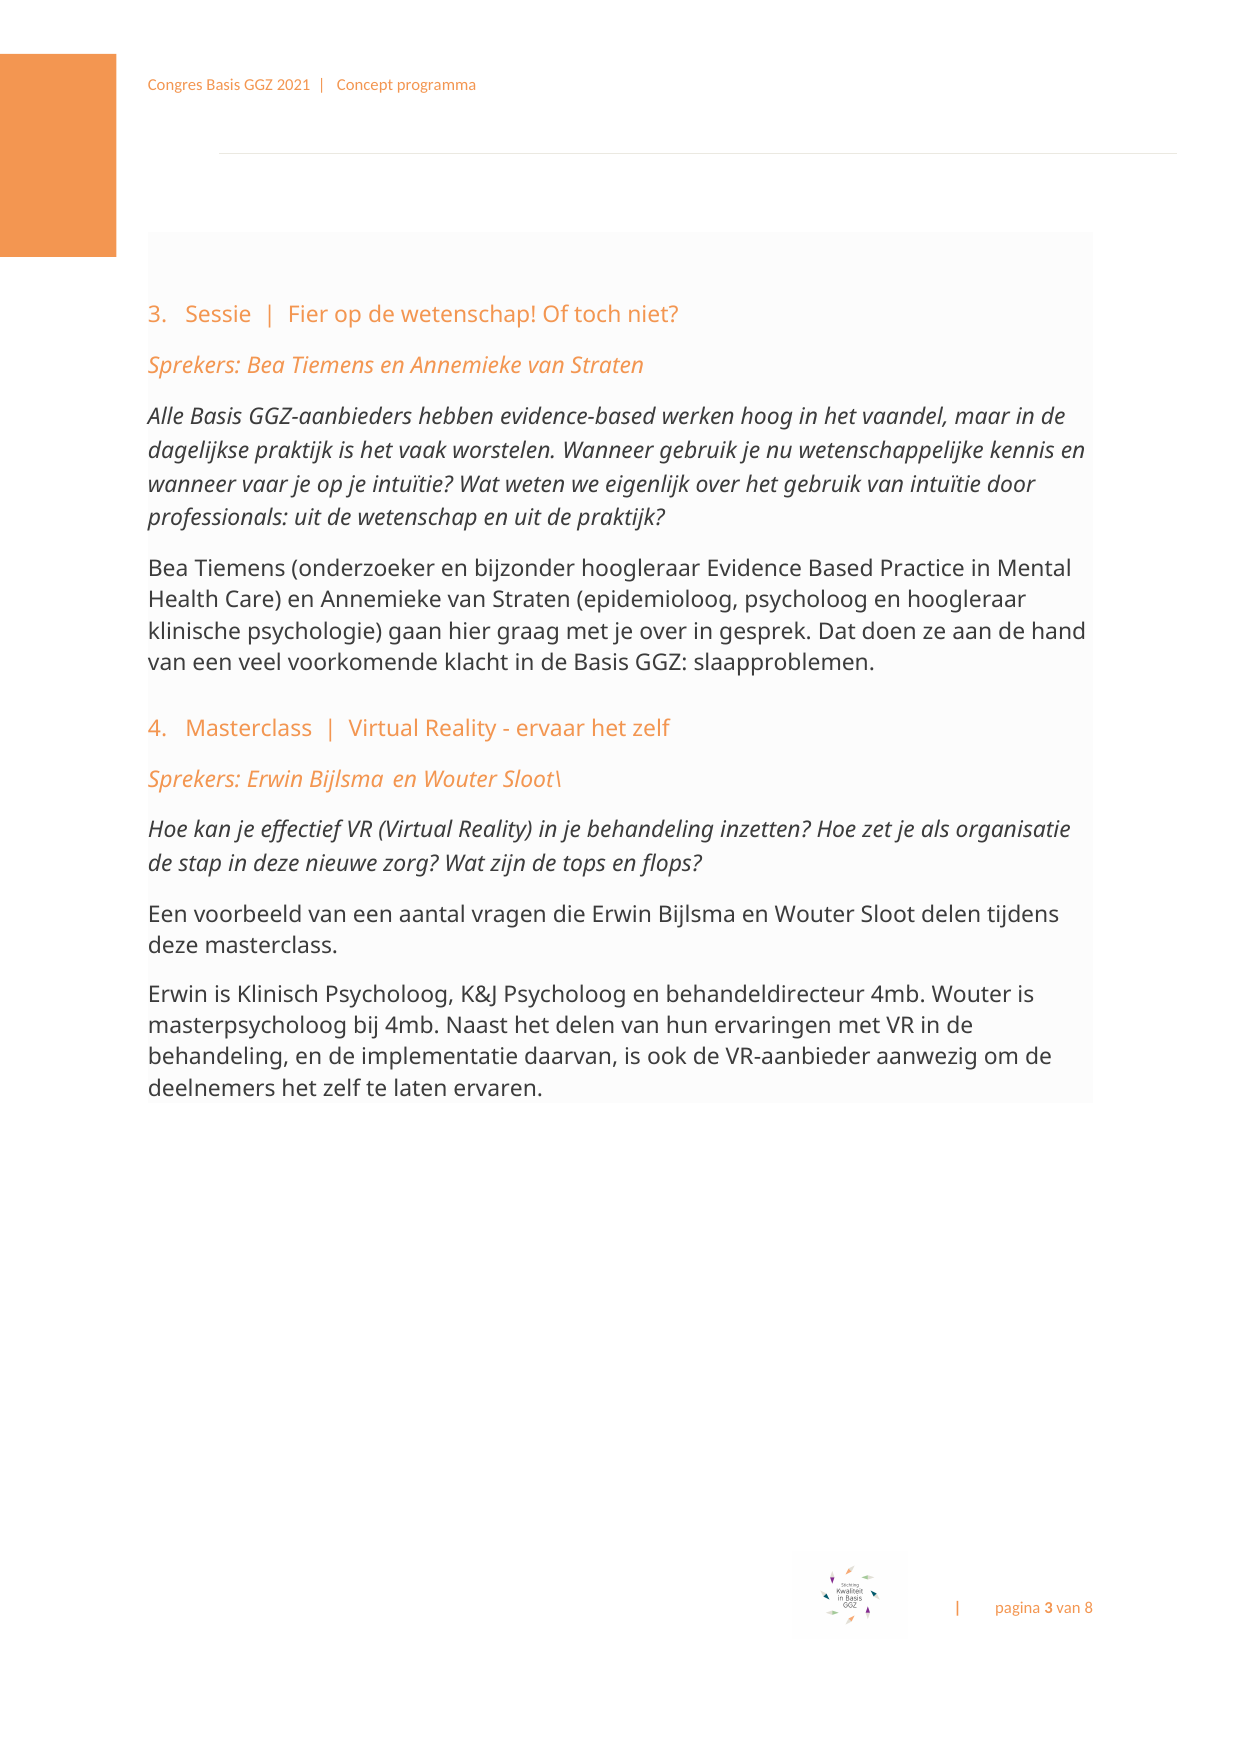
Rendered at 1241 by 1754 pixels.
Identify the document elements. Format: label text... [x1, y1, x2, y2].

subtitle Sprekers: Erwin Bijlsma en Wouter Sloot\ [148, 762, 1093, 794]
text Erwin is Klinisch Psycholoog, K&J Psycholoog en behandeldirecteur 4mb. Wouter is masterpsycholoog bij 4mb. Naast het delen van hun ervaringen met VR in de behandeling, en de implementatie daarvan, is ook de VR-aanbieder aanwezig om de deelnemers het zelf te laten ervaren. [148, 978, 1093, 1103]
picture [791, 1551, 909, 1639]
text Bea Tiemens (onderzoeker en bijzonder hoogleraar Evidence Based Practice in Mental Health Care) en Annemieke van Straten (epidemioloog, psycholoog en hoogleraar klinische psychologie) gaan hier graag met je over in gesprek. Dat doen ze aan de hand van een veel voorkomende klacht in de Basis GGZ: slaapproblemen. [148, 552, 1093, 677]
text Een voorbeeld van een aantal vragen die Erwin Bijlsma en Wouter Sloot delen tijdens deze masterclass. [148, 898, 1093, 961]
subtitle Masterclass | Virtual Reality - ervaar het zelf [148, 712, 1093, 743]
subtitle Sprekers: Bea Tiemens en Annemieke van Straten [148, 349, 1093, 380]
subtitle Sessie | Fier op de wetenschap! Of toch niet? [148, 298, 1093, 329]
subtitle Alle Basis GGZ-aanbieders hebben evidence-based werken hoog in het vaandel, maar in de dagelijkse praktijk is het vaak worstelen. Wanneer gebruik je nu wetenschappelijke kennis en wanneer vaar je op je intuïtie? Wat weten we eigenlijk over het gebruik van intuïtie door professionals: uit de wetenschap en uit de praktijk? [148, 400, 1093, 532]
subtitle Hoe kan je effectief VR (Virtual Reality) in je behandeling inzetten? Hoe zet je als organisatie de stap in deze nieuwe zorg? Wat zijn de tops en flops? [148, 813, 1093, 878]
